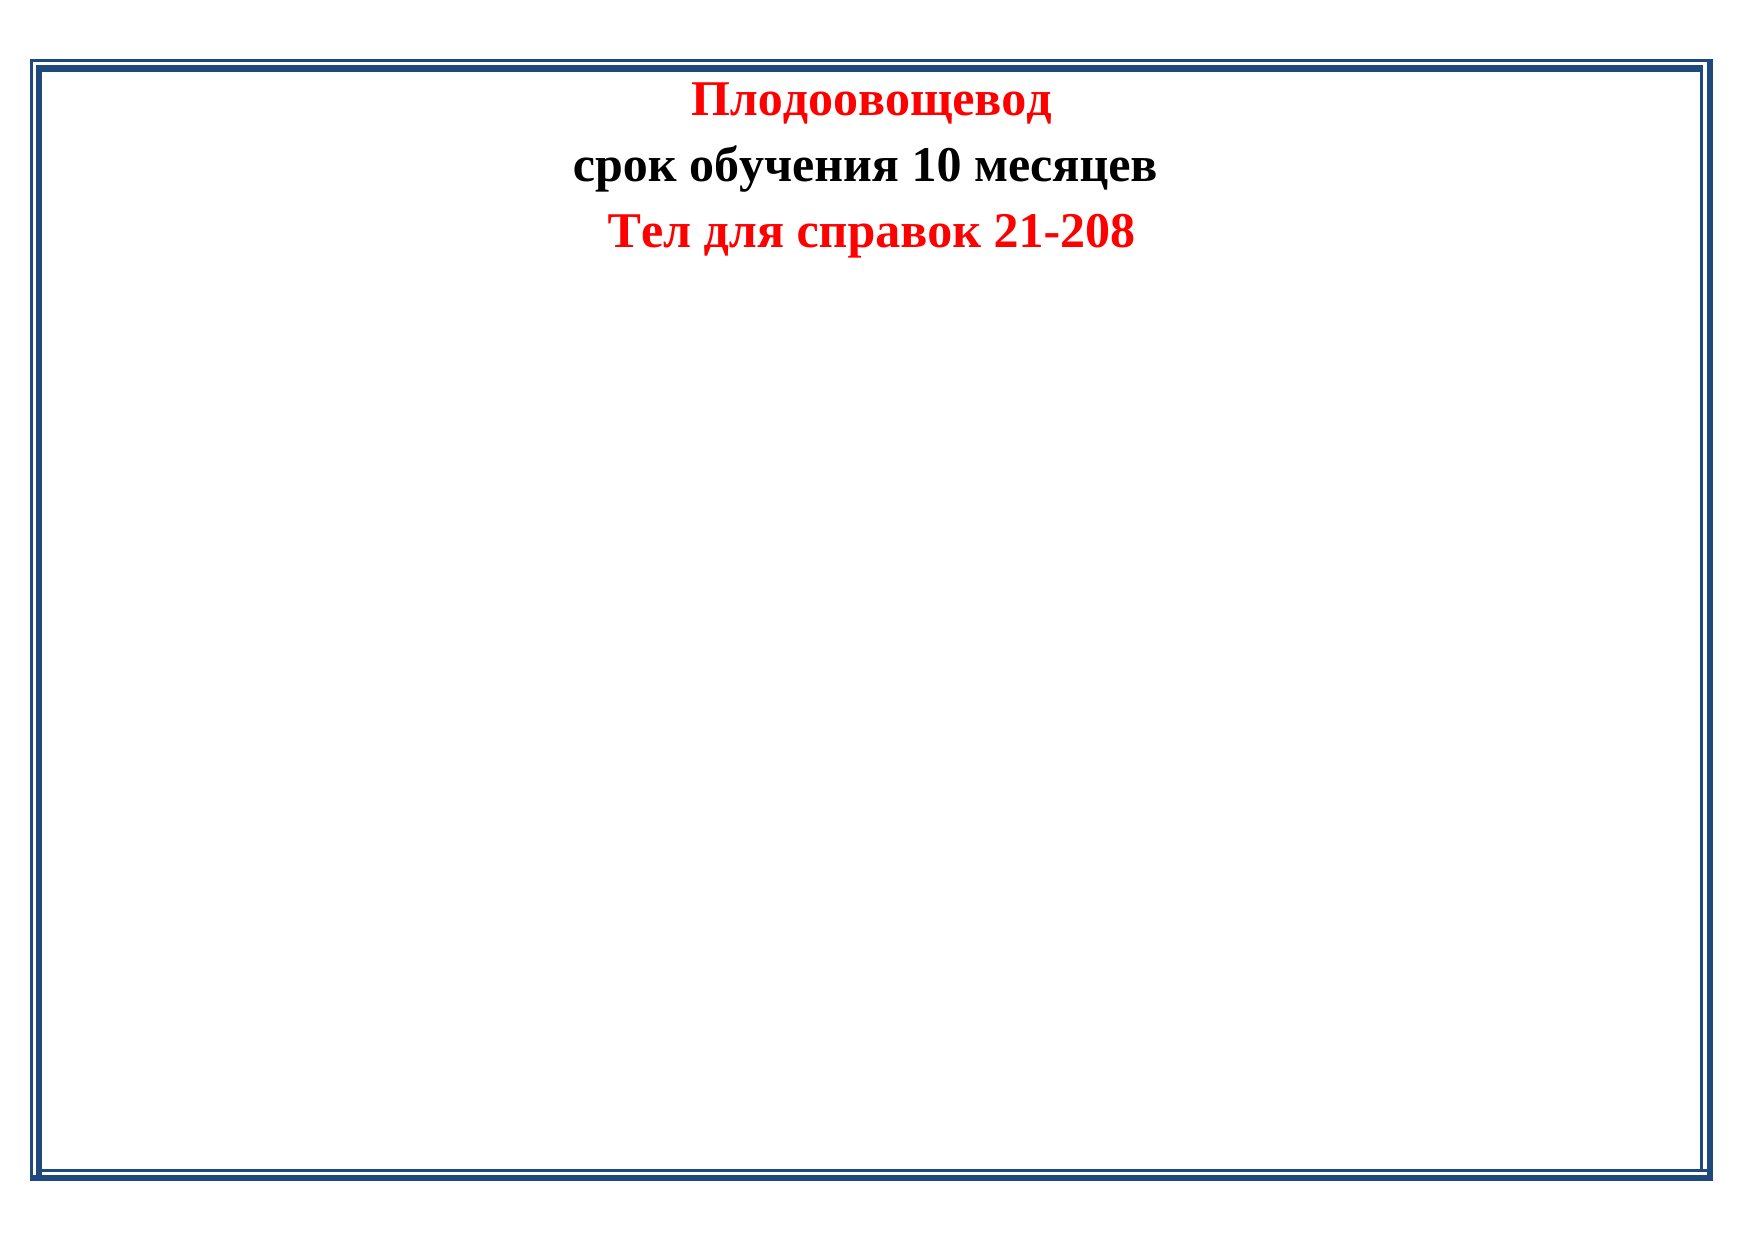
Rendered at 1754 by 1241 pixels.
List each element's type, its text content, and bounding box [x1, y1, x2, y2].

text Плодоовощевод срок обучения 10 месяцев Тел для справок 21-208 [42, 72, 1700, 258]
